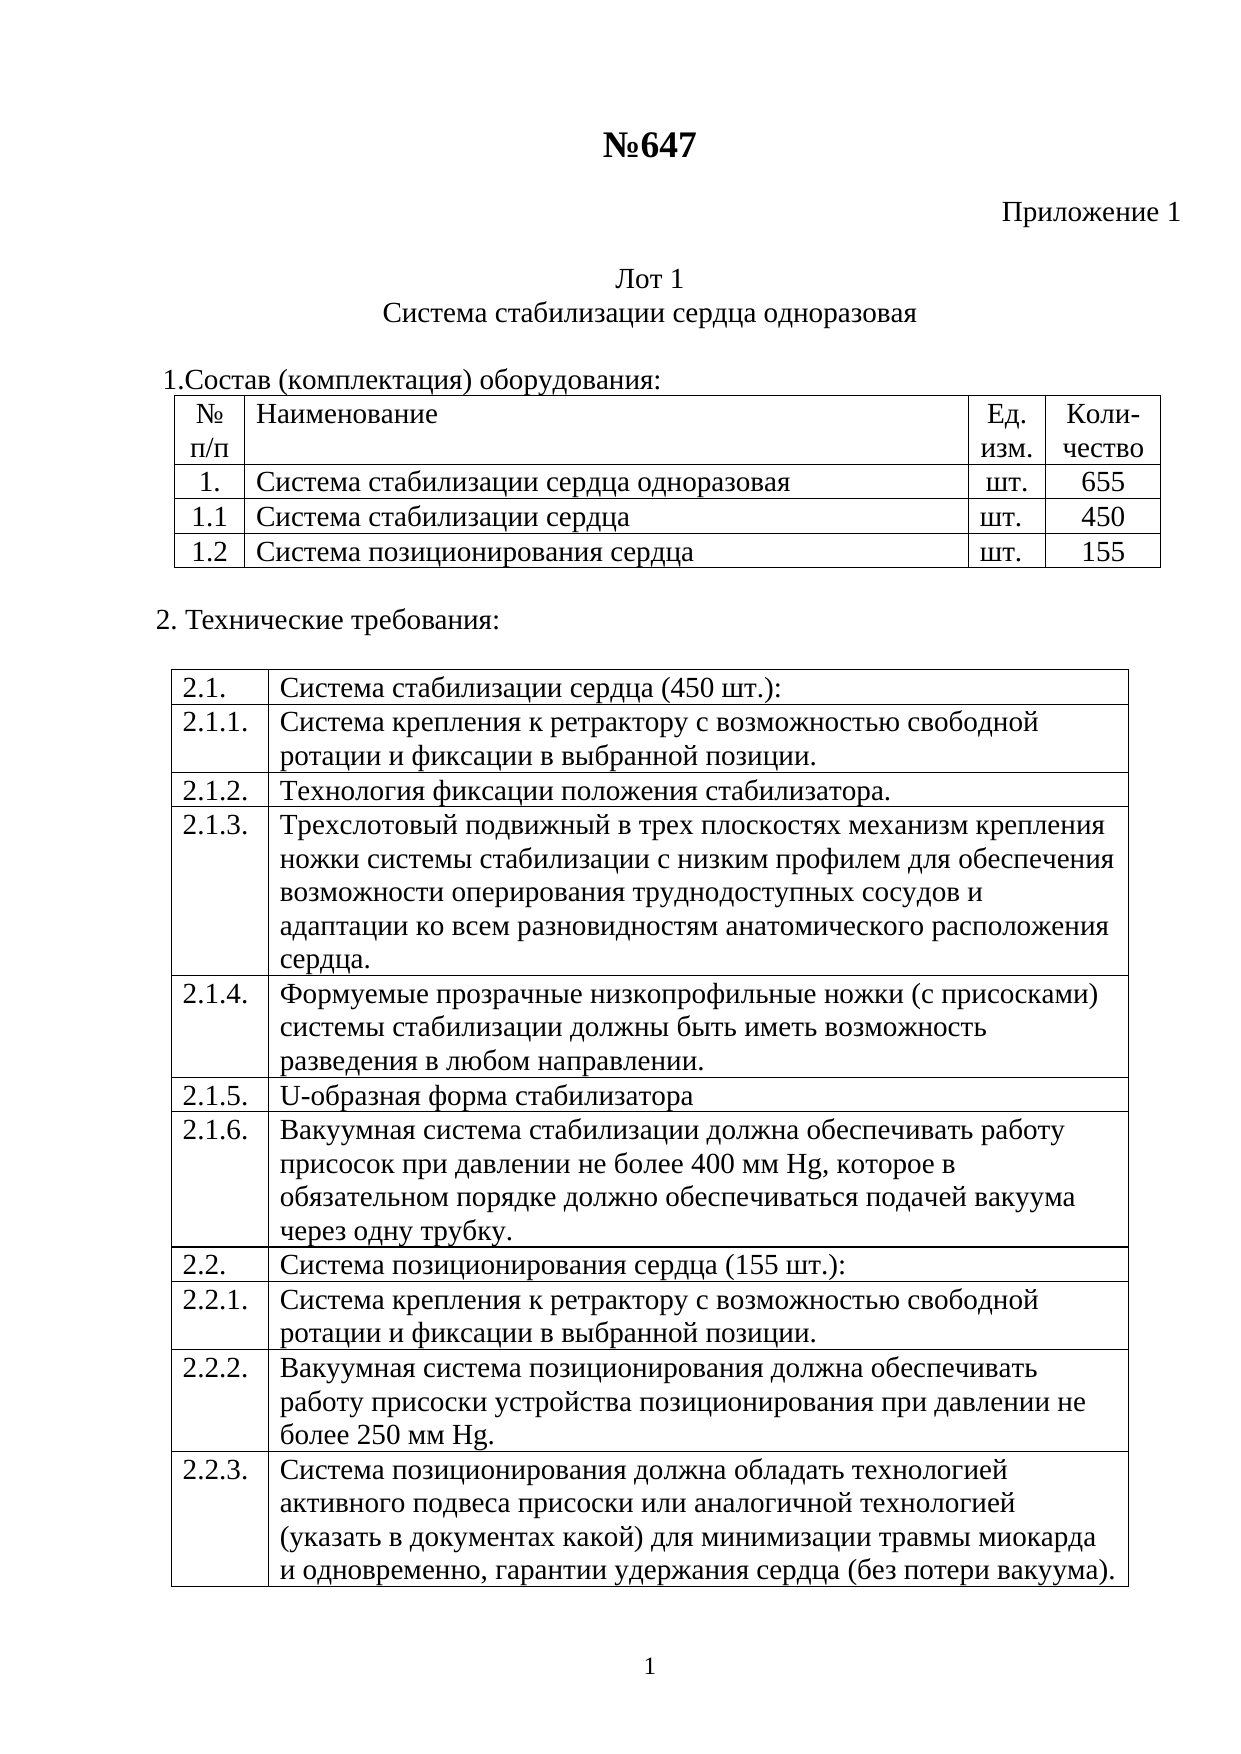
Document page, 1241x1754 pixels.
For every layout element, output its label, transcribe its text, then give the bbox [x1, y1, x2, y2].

table_cell 2.1.2. [172, 773, 268, 806]
table_cell шт. [969, 465, 1045, 498]
table_cell 2.2.3. [172, 1452, 268, 1586]
table_cell 450 [1046, 499, 1160, 533]
table_cell 1.1 [175, 499, 244, 533]
table_cell 155 [1046, 534, 1160, 567]
text №647 [118, 122, 1181, 165]
table_cell Система позиционирования сердца (155 шт.): [269, 1248, 1128, 1281]
table_cell 2.1.3. [172, 807, 268, 975]
table_cell 2.2.2. [172, 1350, 268, 1451]
table_cell 2.1.5. [172, 1078, 268, 1111]
table_cell 655 [1046, 465, 1160, 498]
text Приложение 1 [118, 194, 1181, 228]
table_cell Система позиционирования сердца [245, 534, 968, 567]
table_cell Система стабилизации сердца одноразовая [245, 465, 968, 498]
table_cell Система крепления к ретрактору с возможностью свободной ротации и фиксации в выбранной позиции. [269, 1282, 1128, 1349]
table_header Ед. изм. [969, 396, 1045, 463]
table_cell 2.1.1. [172, 705, 268, 772]
table_header Наименование [245, 396, 968, 463]
table_header № п/п [175, 396, 244, 463]
table_cell 2.1.6. [172, 1112, 268, 1246]
table_cell Система позиционирования должна обладать технологией активного подвеса присоски или аналогичной технологией (указать в документах какой) для минимизации травмы миокарда и одновременно, гарантии удержания сердца (без потери вакуума). [269, 1452, 1128, 1586]
table_cell Вакуумная система стабилизации должна обеспечивать работу присосок при давлении не более 400 мм Hg, которое в обязательном порядке должно обеспечиваться подачей вакуума через одну трубку. [269, 1112, 1128, 1246]
text Система стабилизации сердца одноразовая [118, 295, 1181, 328]
text 1.Состав (комплектация) оборудования: [118, 362, 1181, 395]
table_header 2.1. [172, 670, 268, 703]
table_header Коли- чество [1046, 396, 1160, 463]
table_cell 1. [175, 465, 244, 498]
table_cell U-образная форма стабилизатора [269, 1078, 1128, 1111]
table_cell шт. [969, 534, 1045, 567]
table_cell Вакуумная система позиционирования должна обеспечивать работу присоски устройства позиционирования при давлении не более 250 мм Hg. [269, 1350, 1128, 1451]
table_cell шт. [969, 499, 1045, 533]
table_cell Система крепления к ретрактору с возможностью свободной ротации и фиксации в выбранной позиции. [269, 705, 1128, 772]
table_cell 2.2. [172, 1248, 268, 1281]
list 2. Технические требования: [156, 602, 1181, 635]
table_cell 1.2 [175, 534, 244, 567]
table_cell Система стабилизации сердца [245, 499, 968, 533]
table_cell Трехслотовый подвижный в трех плоскостях механизм крепления ножки системы стабилизации с низким профилем для обеспечения возможности оперирования труднодоступных сосудов и адаптации ко всем разновидностям анатомического расположения сердца. [269, 807, 1128, 975]
table_header Система стабилизации сердца (450 шт.): [269, 670, 1128, 703]
table_cell 2.2.1. [172, 1282, 268, 1349]
text Лот 1 [118, 261, 1181, 295]
table_cell 2.1.4. [172, 976, 268, 1077]
table_cell Технология фиксации положения стабилизатора. [269, 773, 1128, 806]
table_cell Формуемые прозрачные низкопрофильные ножки (с присосками) системы стабилизации должны быть иметь возможность разведения в любом направлении. [269, 976, 1128, 1077]
